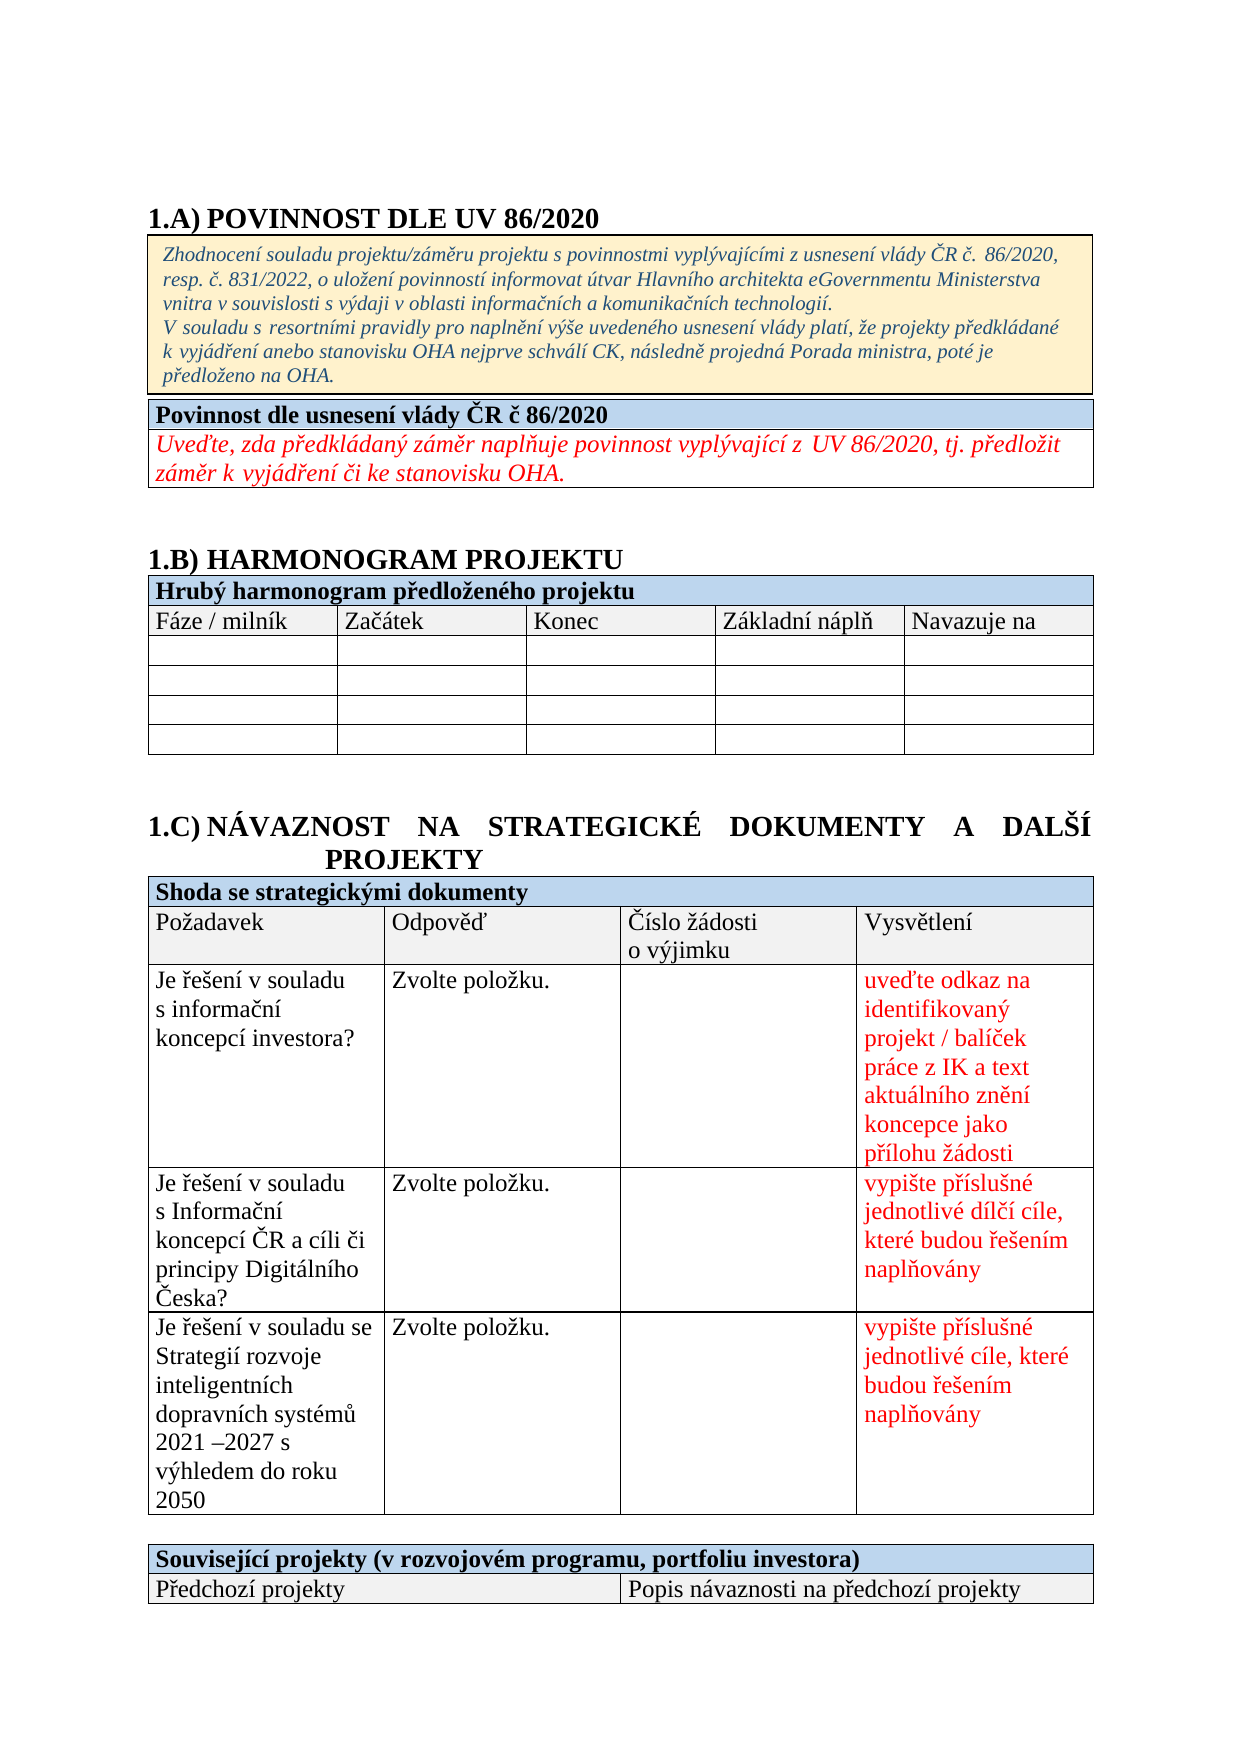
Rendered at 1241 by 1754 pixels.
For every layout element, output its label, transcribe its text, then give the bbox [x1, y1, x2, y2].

table_cell [905, 696, 1093, 724]
table_cell [527, 636, 715, 665]
table_header Hrubý harmonogram předloženého projektu [149, 576, 1093, 605]
table_cell [149, 636, 337, 665]
table_cell Fáze / milník [149, 606, 337, 635]
table_cell [716, 636, 904, 665]
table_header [149, 1545, 1093, 1573]
table_cell Uveďte, zda předkládaný záměr naplňuje povinnost vyplývající z UV 86/2020, tj. předložit záměr k vyjádření či ke stanovisku OHA. [149, 430, 1093, 487]
table_cell [905, 725, 1093, 754]
table_cell Odpověď [385, 907, 620, 964]
table_cell Vysvětlení [857, 907, 1093, 964]
subtitle Harmonogram projektu [148, 542, 1093, 575]
table_cell vypište příslušné jednotlivé dílčí cíle, které budou řešením naplňovány [857, 1168, 1093, 1311]
table_cell vypište příslušné jednotlivé cíle, které budou řešením naplňovány [857, 1313, 1093, 1514]
table_cell uveďte odkaz na identifikovaný projekt / balíček práce z IK a text aktuálního znění koncepce jako přílohu žádosti [857, 965, 1093, 1167]
table_cell [905, 666, 1093, 694]
table_cell [527, 725, 715, 754]
table_cell [149, 725, 337, 754]
table_cell [338, 696, 526, 724]
subtitle Návaznost na strategické dokumenty a další projekty [148, 809, 1093, 876]
table_cell [527, 666, 715, 694]
table_cell Je řešení v souladu se Strategií rozvoje inteligentních dopravních systémů 2021 –2027 s výhledem do roku 2050 [149, 1313, 384, 1514]
table_cell Předchozí projekty [149, 1574, 620, 1603]
table_cell [716, 696, 904, 724]
table_cell Požadavek [149, 907, 384, 964]
table_cell Navazuje na [905, 606, 1093, 635]
table_cell Je řešení v souladu s Informační koncepcí ČR a cíli či principy Digitálního Česka? [149, 1168, 384, 1311]
table_cell [149, 666, 337, 694]
table_header Shoda se strategickými dokumenty [149, 877, 1093, 906]
table_cell [621, 1168, 856, 1311]
table_cell Konec [527, 606, 715, 635]
table_cell [905, 636, 1093, 665]
table_cell [527, 696, 715, 724]
table_cell [621, 965, 856, 1167]
table_cell [338, 725, 526, 754]
table_cell [621, 1313, 856, 1514]
table_cell Je řešení v souladu s informační koncepcí investora? [149, 965, 384, 1167]
table_cell Začátek [338, 606, 526, 635]
table_cell [716, 725, 904, 754]
subtitle Povinnost dle UV 86/2020 [148, 201, 1093, 234]
table_cell Popis návaznosti na předchozí projekty [621, 1574, 1093, 1603]
table_cell [338, 636, 526, 665]
table_cell Číslo žádosti o výjimku [621, 907, 856, 964]
table_cell [716, 666, 904, 694]
table_cell [338, 666, 526, 694]
table_cell Základní náplň [716, 606, 904, 635]
table_header Povinnost dle usnesení vlády ČR č 86/2020 [149, 400, 1093, 428]
table_cell [149, 696, 337, 724]
